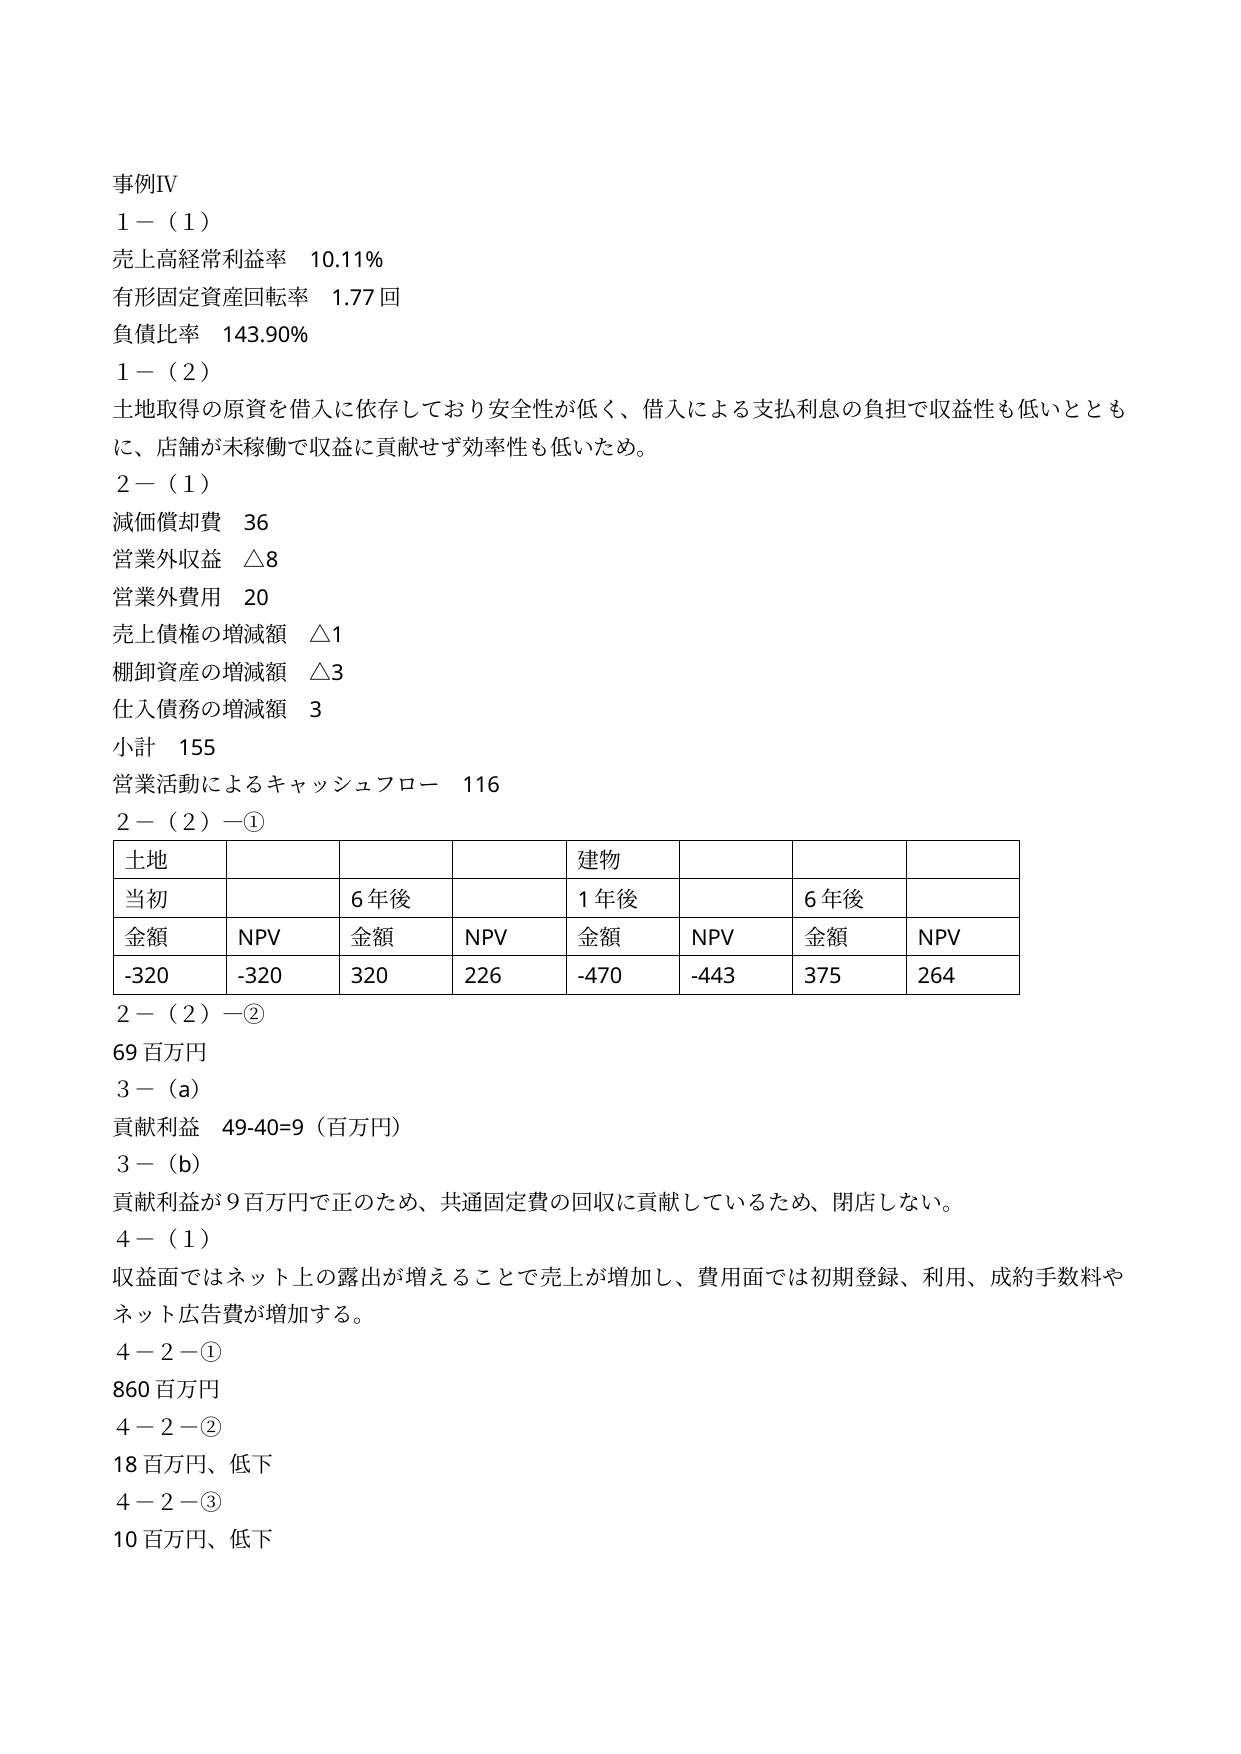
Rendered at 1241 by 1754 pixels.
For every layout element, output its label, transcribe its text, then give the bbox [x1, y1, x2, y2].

text 貢献利益が９百万円で正のため、共通固定費の回収に貢献しているため、閉店しない。 [112, 1182, 1128, 1220]
text 事例Ⅳ [112, 164, 1128, 202]
table_header [227, 841, 339, 878]
table_cell -443 [680, 956, 792, 994]
text 減価償却費 36 [112, 502, 1128, 539]
table_cell NPV [680, 918, 792, 955]
text １－（２） [112, 352, 1128, 389]
text ２－（２）―② [112, 995, 1128, 1032]
table_cell 金額 [340, 918, 452, 955]
table_cell 375 [793, 956, 906, 994]
table_cell 6年後 [793, 879, 906, 917]
table_cell -470 [567, 956, 679, 994]
text 貢献利益 49-40=9（百万円） [112, 1107, 1128, 1145]
text ３－（b） [112, 1145, 1128, 1182]
text 棚卸資産の増減額 △3 [112, 652, 1128, 689]
text ４－２－② [112, 1407, 1128, 1445]
text ３－（a） [112, 1070, 1128, 1107]
table_cell 金額 [114, 918, 226, 955]
table_cell NPV [453, 918, 566, 955]
table_cell -320 [227, 956, 339, 994]
text 土地取得の原資を借入に依存しており安全性が低く、借入による支払利息の負担で収益性も低いとともに、店舗が未稼働で収益に貢献せず効率性も低いため。 [112, 389, 1128, 464]
table_cell NPV [227, 918, 339, 955]
text 18百万円、低下 [112, 1445, 1128, 1482]
table_header [793, 841, 906, 878]
table_header [680, 841, 792, 878]
text 売上高経常利益率 10.11% [112, 239, 1128, 277]
text 10百万円、低下 [112, 1520, 1128, 1557]
table_header [907, 841, 1019, 878]
text 69百万円 [112, 1032, 1128, 1070]
text 収益面ではネット上の露出が増えることで売上が増加し、費用面では初期登録、利用、成約手数料やネット広告費が増加する。 [112, 1257, 1128, 1332]
table_cell 320 [340, 956, 452, 994]
text ４－（１） [112, 1220, 1128, 1257]
table_cell NPV [907, 918, 1019, 955]
text ２－（２）―① [112, 802, 1128, 839]
table_cell -320 [114, 956, 226, 994]
table_cell 264 [907, 956, 1019, 994]
table_cell 1年後 [567, 879, 679, 917]
text ４－２－③ [112, 1482, 1128, 1520]
table_cell [680, 879, 792, 917]
table_header 土地 [114, 841, 226, 878]
text １－（１） [112, 202, 1128, 239]
text 負債比率 143.90% [112, 314, 1128, 352]
table_cell 当初 [114, 879, 226, 917]
table_cell [907, 879, 1019, 917]
text ４－２－① [112, 1332, 1128, 1370]
table_header 建物 [567, 841, 679, 878]
table_cell 金額 [567, 918, 679, 955]
text 仕入債務の増減額 3 [112, 689, 1128, 727]
text 営業外費用 20 [112, 577, 1128, 614]
table_cell 226 [453, 956, 566, 994]
table_cell 金額 [793, 918, 906, 955]
text 小計 155 [112, 727, 1128, 764]
text 営業活動によるキャッシュフロー 116 [112, 764, 1128, 802]
table_cell [227, 879, 339, 917]
text 売上債権の増減額 △1 [112, 614, 1128, 652]
table_cell [453, 879, 566, 917]
table_header [340, 841, 452, 878]
text 有形固定資産回転率 1.77回 [112, 277, 1128, 314]
table_header [453, 841, 566, 878]
text 860百万円 [112, 1370, 1128, 1407]
text ２―（１） [112, 464, 1128, 502]
text 営業外収益 △8 [112, 539, 1128, 577]
table_cell 6年後 [340, 879, 452, 917]
